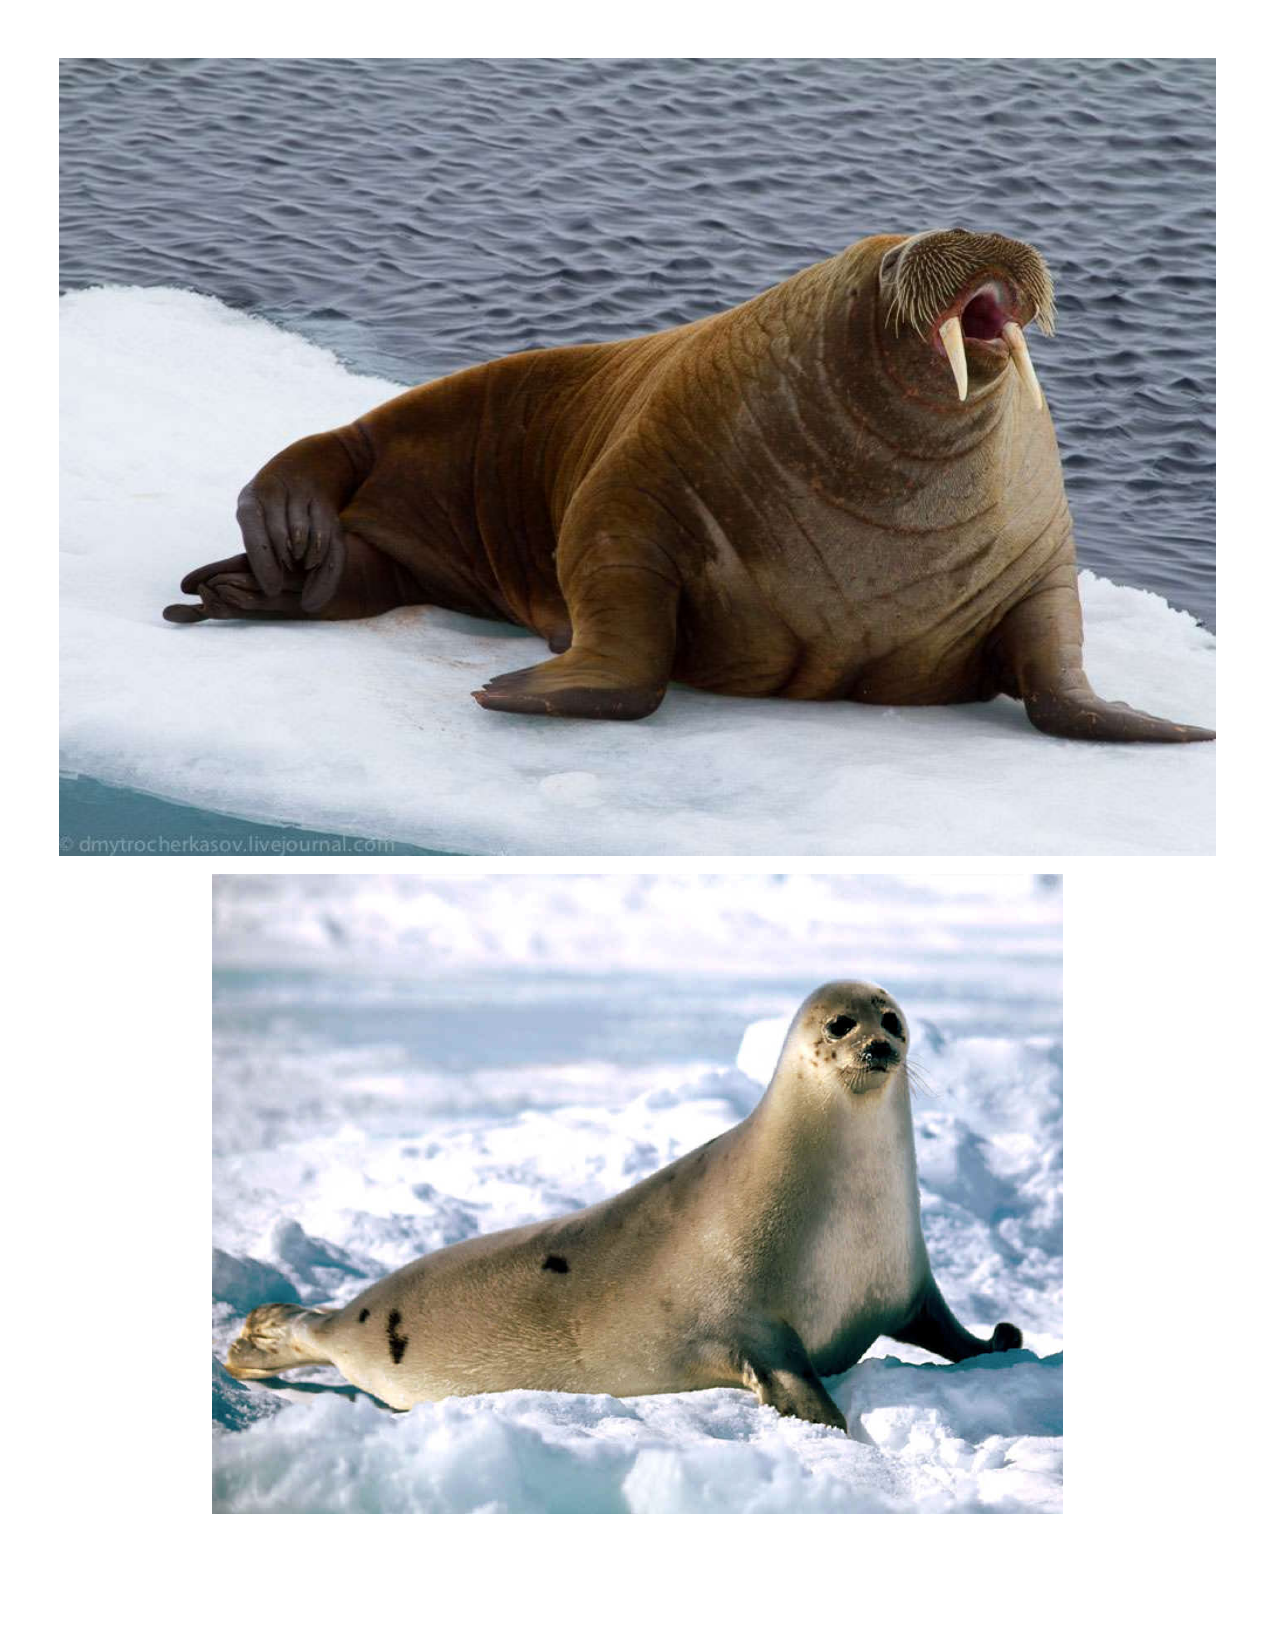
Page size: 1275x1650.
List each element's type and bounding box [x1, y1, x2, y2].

picture [212, 874, 1063, 1514]
picture [59, 58, 1216, 856]
